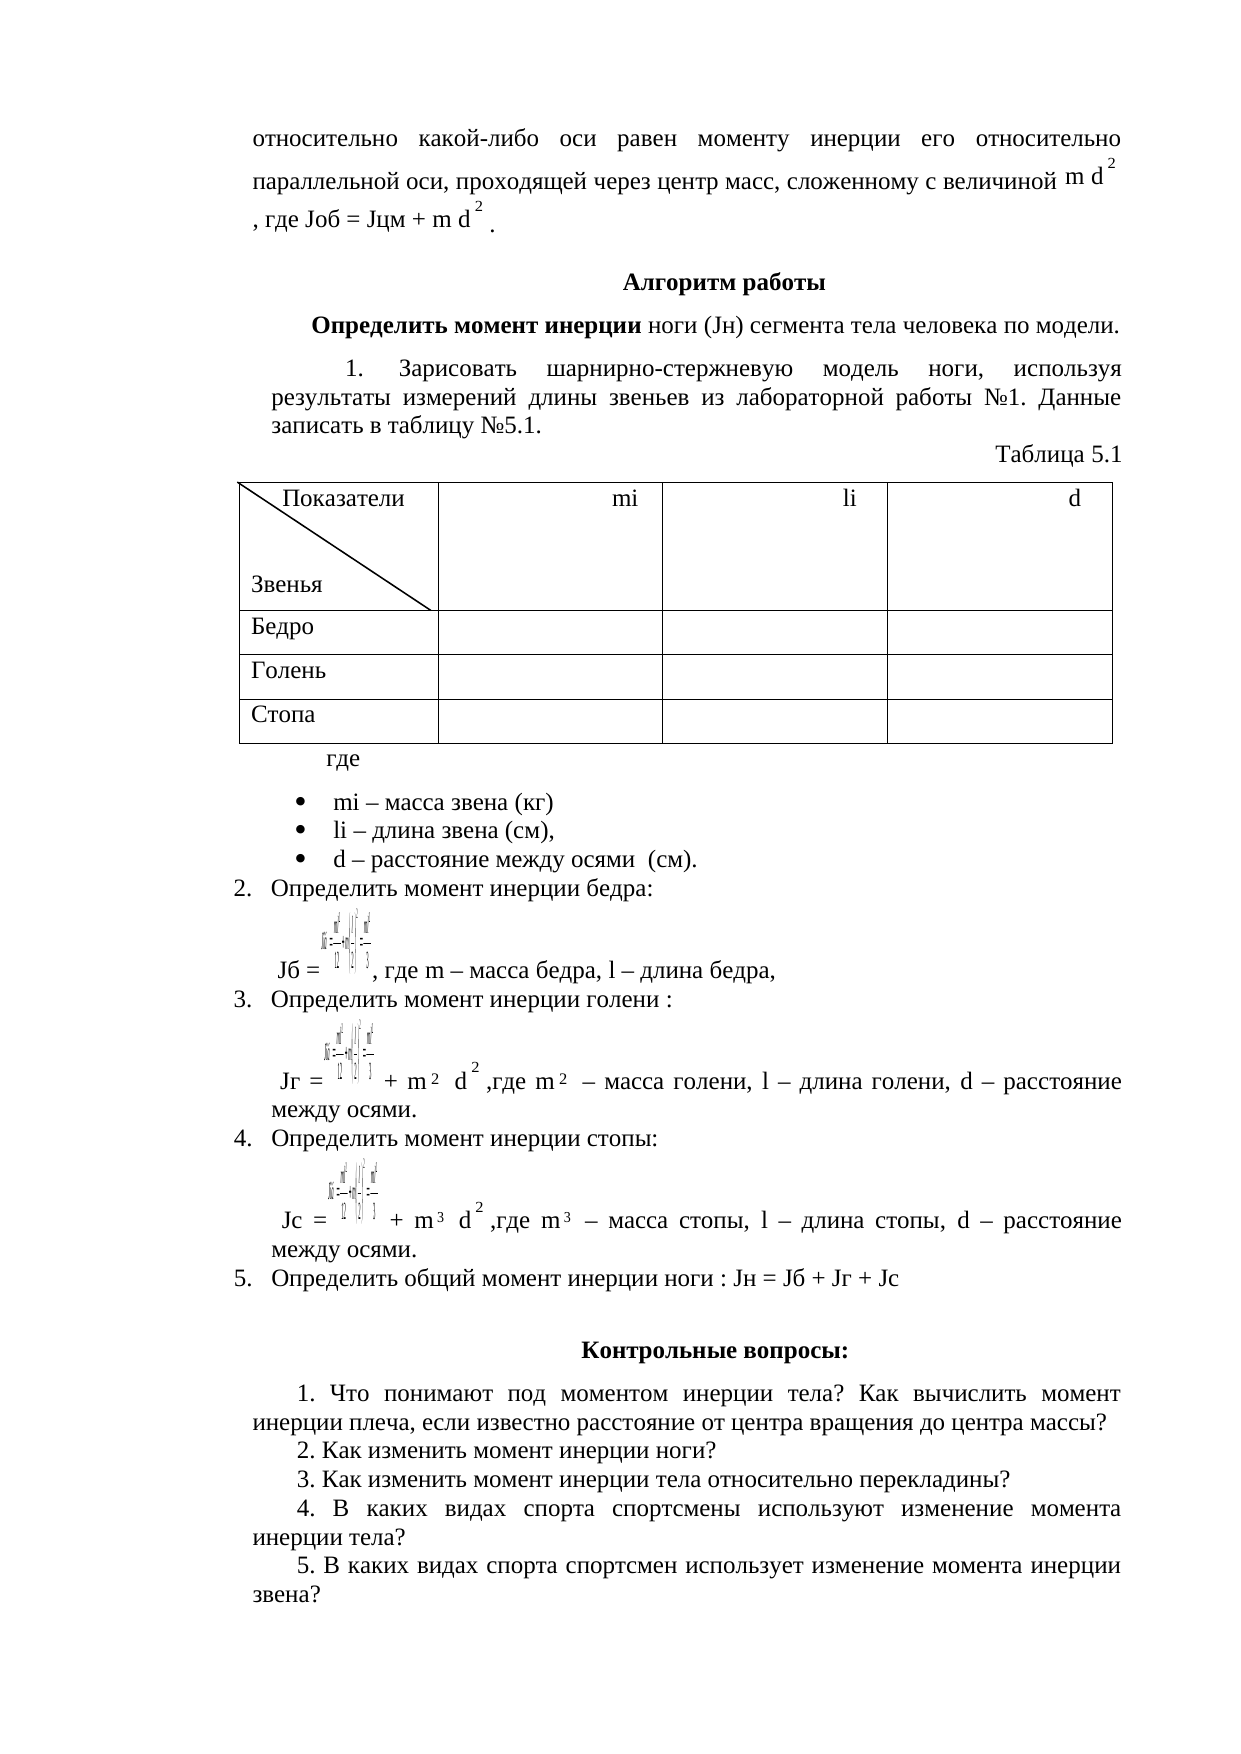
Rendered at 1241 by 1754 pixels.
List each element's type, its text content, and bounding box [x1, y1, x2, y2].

text Jс = + m d,где m – масса стопы, l – длина стопы, d – расстояние между осями. [271, 1152, 1122, 1263]
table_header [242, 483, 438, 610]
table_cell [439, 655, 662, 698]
text Определить момент инерции ноги (Jн) сегмента тела человека по модели. [252, 310, 1122, 338]
text где [252, 743, 1122, 772]
text Контрольные вопросы: [252, 1335, 1122, 1363]
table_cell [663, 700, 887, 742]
list Определить общий момент инерции ноги : Jн = Jб + Jг + Jс [233, 1263, 1122, 1292]
text 4. В каких видах спорта спортсмены используют изменение момента инерции тела? [252, 1493, 1122, 1550]
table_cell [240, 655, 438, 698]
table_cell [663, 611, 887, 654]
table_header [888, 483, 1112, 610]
list Определить момент инерции бедра: [233, 873, 1122, 902]
text 3. Как изменить момент инерции тела относительно перекладины? [252, 1464, 1122, 1493]
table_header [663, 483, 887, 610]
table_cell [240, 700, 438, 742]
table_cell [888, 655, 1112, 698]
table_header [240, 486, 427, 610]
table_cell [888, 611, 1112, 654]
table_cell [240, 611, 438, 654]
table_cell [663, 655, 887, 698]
text Алгоритм работы [252, 267, 1122, 295]
list d – расстояние между осями (см). [296, 844, 1122, 873]
list Определить момент инерции голени : [233, 984, 1122, 1012]
list li – длина звена (см), [296, 815, 1122, 844]
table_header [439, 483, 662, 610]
text 5. В каких видах спорта спортсмен использует изменение момента инерции звена? [252, 1550, 1122, 1608]
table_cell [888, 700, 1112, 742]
list Зарисовать шарнирно-стержневую модель ноги, используя результаты измерений длины звеньев из лабораторной работы №1. Данные записать в таблицу №5.1. [271, 353, 1122, 439]
text Таблица 5.1 [252, 439, 1122, 468]
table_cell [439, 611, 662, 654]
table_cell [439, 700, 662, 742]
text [252, 118, 1122, 238]
text Jб =, где m – масса бедра, l – длина бедра, [271, 902, 1122, 984]
text Jг = + m d,где m – масса голени, l – длина голени, d – расстояние между осями. [271, 1012, 1122, 1123]
list mi – масса звена (кг) [296, 787, 1122, 815]
list Определить момент инерции стопы: [233, 1123, 1122, 1152]
text 2. Как изменить момент инерции ноги? [252, 1435, 1122, 1464]
text 1. Что понимают под моментом инерции тела? Как вычислить момент инерции плеча, если известно расстояние от центра вращения до центра массы? [252, 1378, 1122, 1435]
